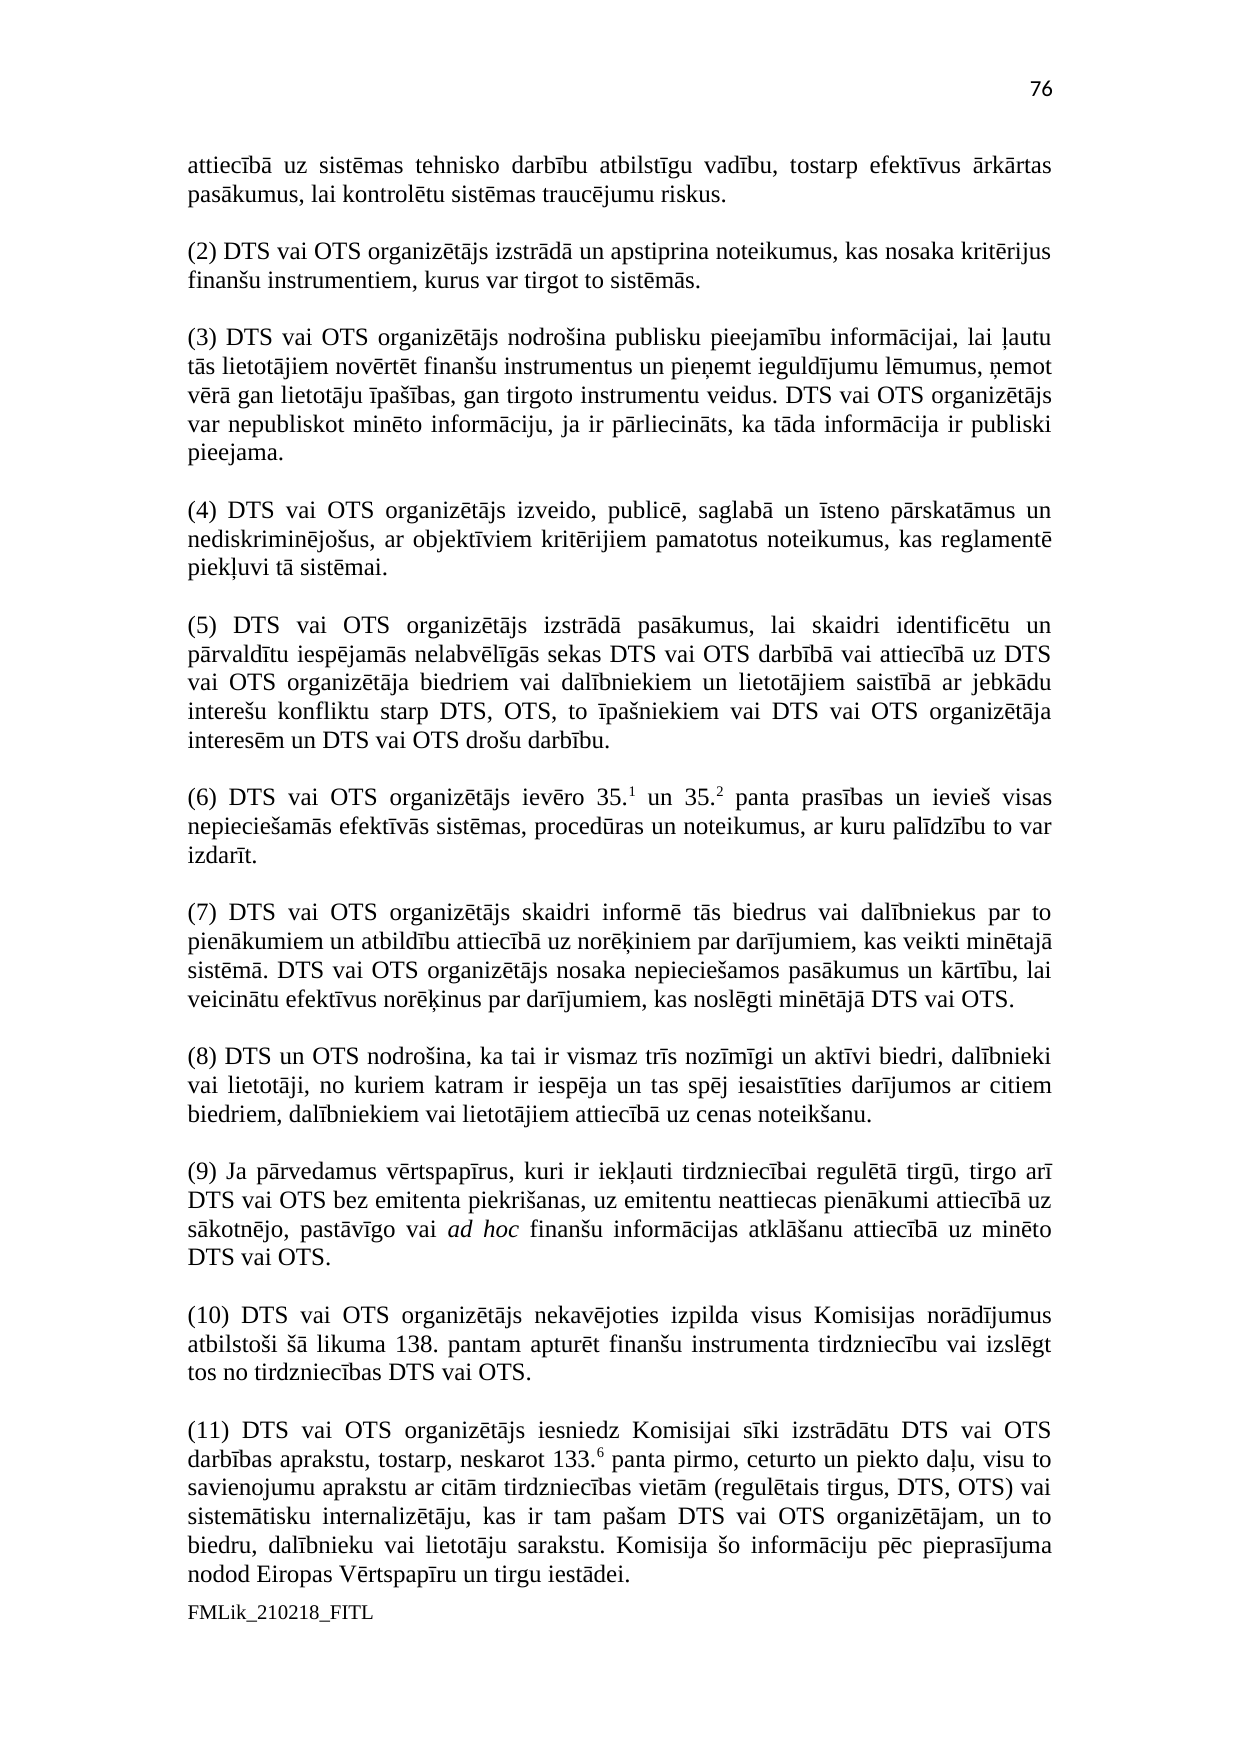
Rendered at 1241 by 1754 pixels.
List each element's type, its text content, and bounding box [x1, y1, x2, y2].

text (7) DTS vai OTS organizētājs skaidri informē tās biedrus vai dalībniekus par to pienākumiem un atbildību attiecībā uz norēķiniem par darījumiem, kas veikti minētajā sistēmā. DTS vai OTS organizētājs nosaka nepieciešamos pasākumus un kārtību, lai veicinātu efektīvus norēķinus par darījumiem, kas noslēgti minētājā DTS vai OTS. [187, 897, 1053, 1012]
text (6) DTS vai OTS organizētājs ievēro 35.1 un 35.2 panta prasības un ievieš visas nepieciešamās efektīvās sistēmas, procedūras un noteikumus, ar kuru palīdzību to var izdarīt. [187, 782, 1053, 869]
text (8) DTS un OTS nodrošina, ka tai ir vismaz trīs nozīmīgi un aktīvi biedri, dalībnieki vai lietotāji, no kuriem katram ir iespēja un tas spēj iesaistīties darījumos ar citiem biedriem, dalībniekiem vai lietotājiem attiecībā uz cenas noteikšanu. [187, 1041, 1053, 1127]
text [187, 150, 1053, 207]
text (10) DTS vai OTS organizētājs nekavējoties izpilda visus Komisijas norādījumus atbilstoši šā likuma 138. pantam apturēt finanšu instrumenta tirdzniecību vai izslēgt tos no tirdzniecības DTS vai OTS. [187, 1300, 1053, 1386]
text (3) DTS vai OTS organizētājs nodrošina publisku pieejamību informācijai, lai ļautu tās lietotājiem novērtēt finanšu instrumentus un pieņemt ieguldījumu lēmumus, ņemot vērā gan lietotāju īpašības, gan tirgoto instrumentu veidus. DTS vai OTS organizētājs var nepubliskot minēto informāciju, ja ir pārliecināts, ka tāda informācija ir publiski pieejama. [187, 322, 1053, 466]
text (9) Ja pārvedamus vērtspapīrus, kuri ir iekļauti tirdzniecībai regulētā tirgū, tirgo arī DTS vai OTS bez emitenta piekrišanas, uz emitentu neattiecas pienākumi attiecībā uz sākotnējo, pastāvīgo vai ad hoc finanšu informācijas atklāšanu attiecībā uz minēto DTS vai OTS. [187, 1156, 1053, 1271]
text (5) DTS vai OTS organizētājs izstrādā pasākumus, lai skaidri identificētu un pārvaldītu iespējamās nelabvēlīgās sekas DTS vai OTS darbībā vai attiecībā uz DTS vai OTS organizētāja biedriem vai dalībniekiem un lietotājiem saistībā ar jebkādu interešu konfliktu starp DTS, OTS, to īpašniekiem vai DTS vai OTS organizētāja interesēm un DTS vai OTS drošu darbību. [187, 610, 1053, 754]
text (4) DTS vai OTS organizētājs izveido, publicē, saglabā un īsteno pārskatāmus un nediskriminējošus, ar objektīviem kritērijiem pamatotus noteikumus, kas reglamentē piekļuvi tā sistēmai. [187, 495, 1053, 581]
text (11) DTS vai OTS organizētājs iesniedz Komisijai sīki izstrādātu DTS vai OTS darbības aprakstu, tostarp, neskarot 133.6 panta pirmo, ceturto un piekto daļu, visu to savienojumu aprakstu ar citām tirdzniecības vietām (regulētais tirgus, DTS, OTS) vai sistemātisku internalizētāju, kas ir tam pašam DTS vai OTS organizētājam, un to biedru, dalībnieku vai lietotāju sarakstu. Komisija šo informāciju pēc pieprasījuma nodod Eiropas Vērtspapīru un tirgu iestādei. [187, 1415, 1053, 1587]
text (2) DTS vai OTS organizētājs izstrādā un apstiprina noteikumus, kas nosaka kritērijus finanšu instrumentiem, kurus var tirgot to sistēmās. [187, 236, 1053, 294]
